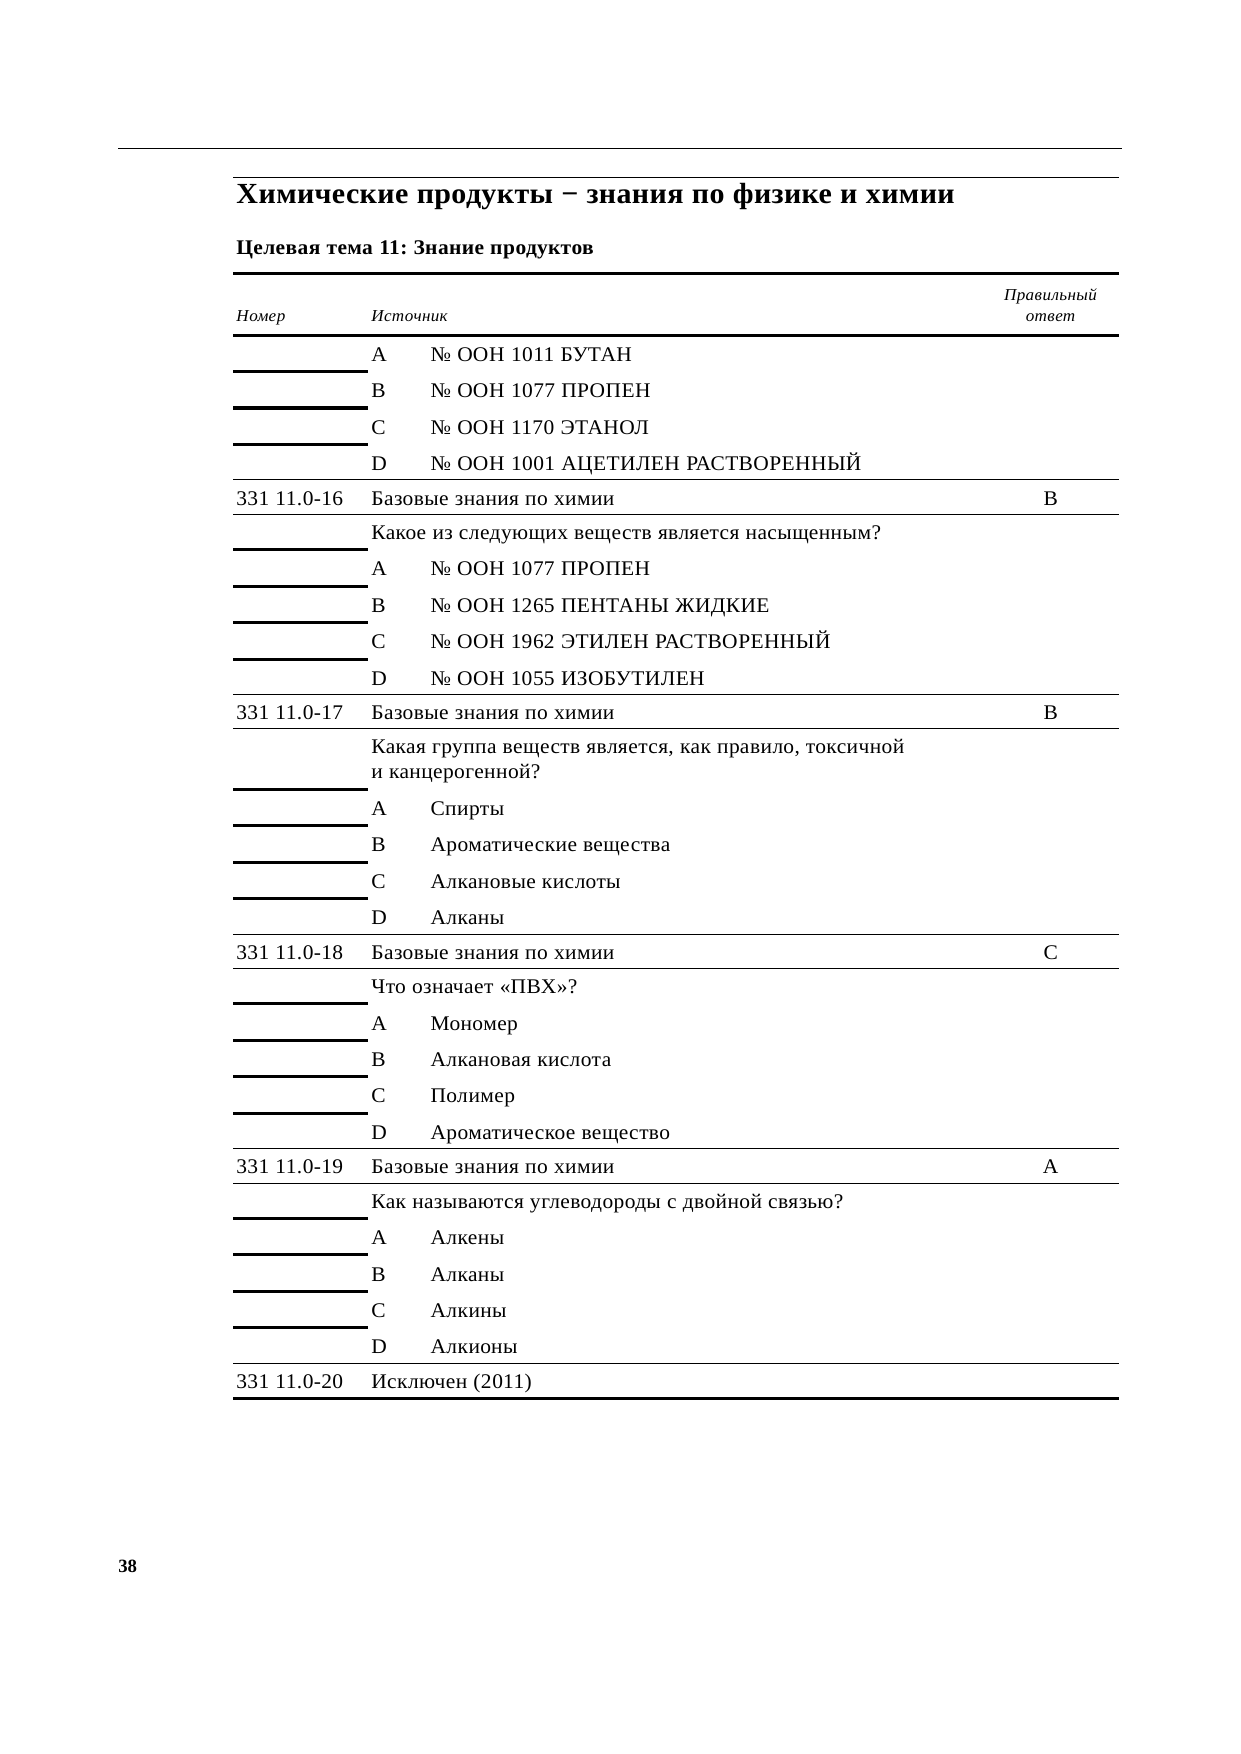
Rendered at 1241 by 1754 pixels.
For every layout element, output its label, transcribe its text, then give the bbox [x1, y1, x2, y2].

table_cell Правильный ответ [982, 275, 1119, 333]
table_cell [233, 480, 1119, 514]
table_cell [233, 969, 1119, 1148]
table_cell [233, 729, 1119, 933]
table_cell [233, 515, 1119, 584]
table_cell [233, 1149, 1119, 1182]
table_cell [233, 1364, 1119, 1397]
table_cell Номер [233, 275, 368, 333]
table_header Химические продукты − знания по физике и химии Целевая тема 11: Знание продуктов [233, 178, 1119, 272]
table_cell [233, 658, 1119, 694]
table_cell Источник [368, 275, 982, 333]
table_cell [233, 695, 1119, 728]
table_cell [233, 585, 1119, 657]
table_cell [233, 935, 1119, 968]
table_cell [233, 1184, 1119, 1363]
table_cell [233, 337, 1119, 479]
